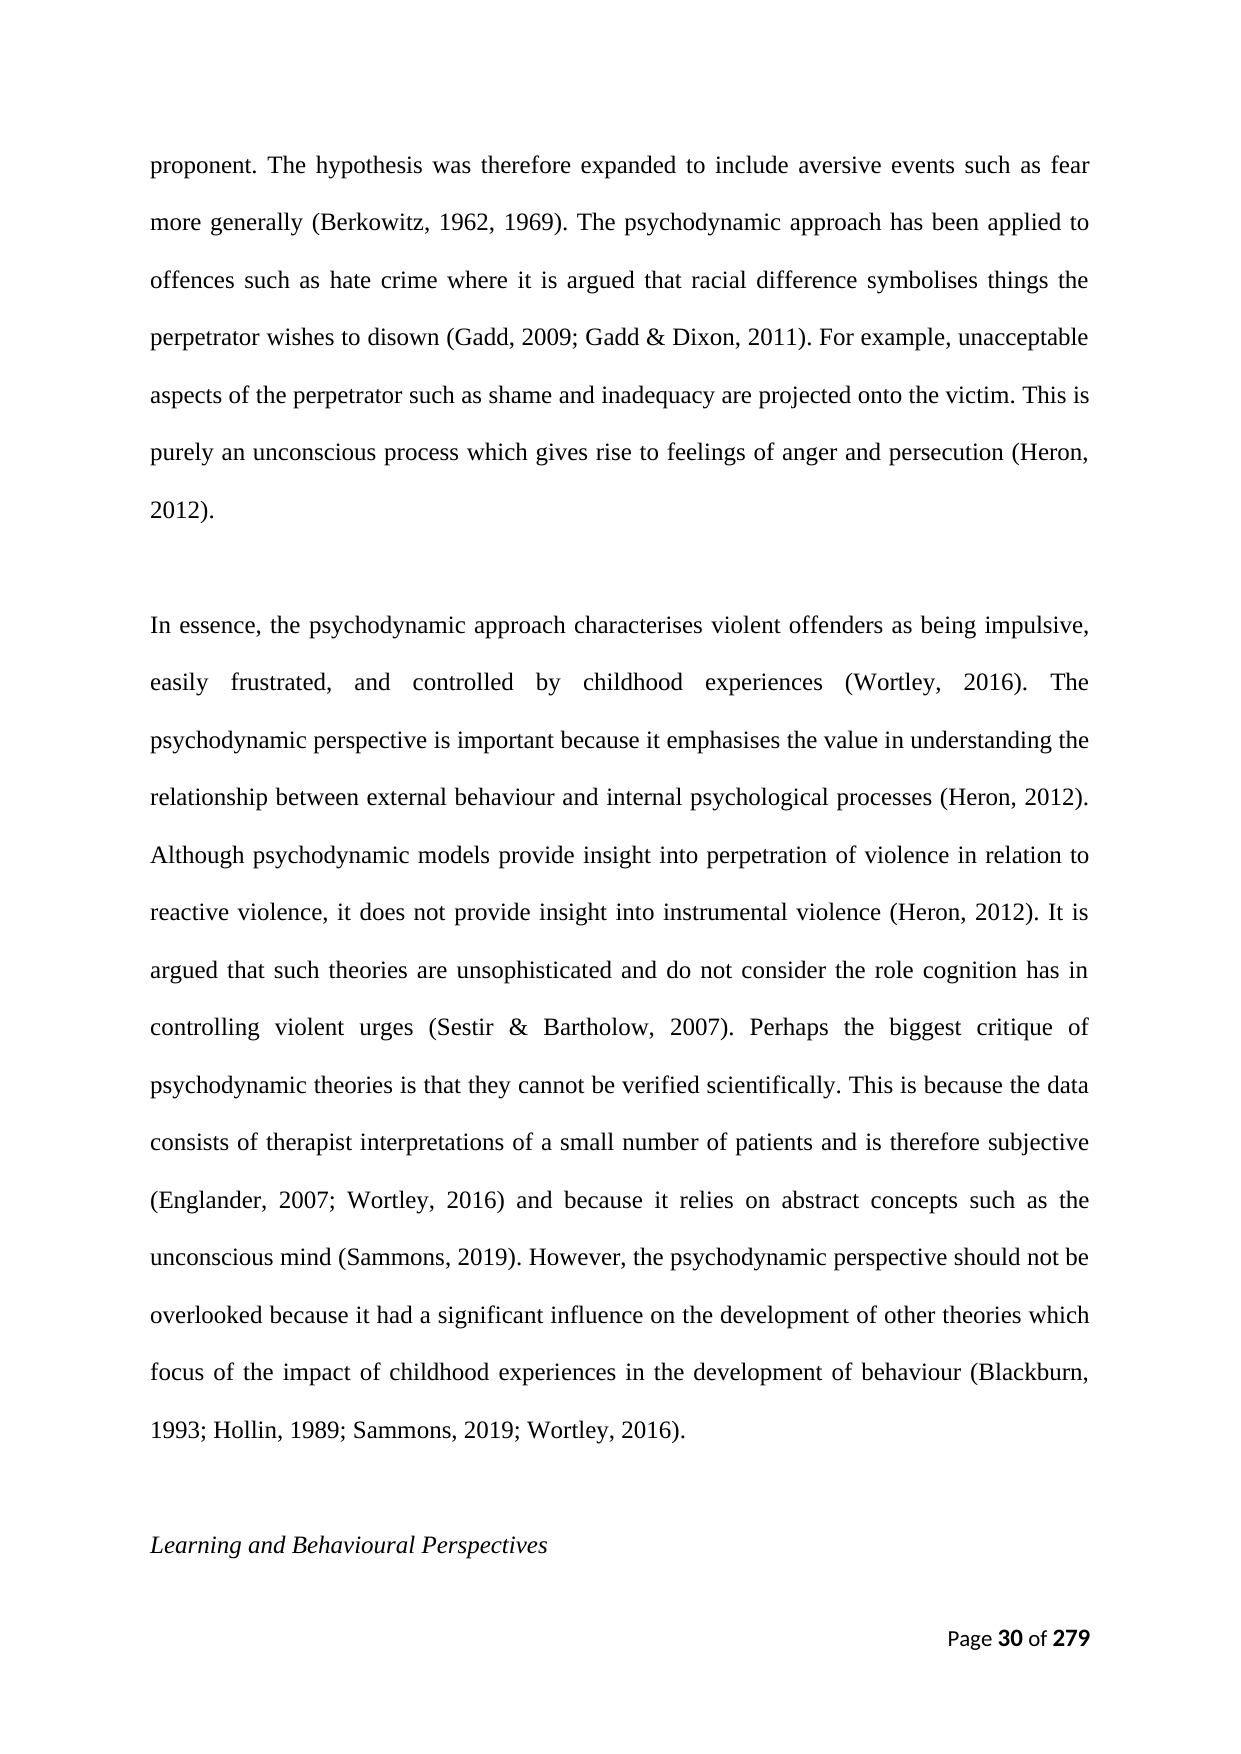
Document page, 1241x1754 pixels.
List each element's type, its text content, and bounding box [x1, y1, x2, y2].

text Learning and Behavioural Perspectives [150, 1530, 1090, 1559]
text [150, 150, 1090, 524]
text In essence, the psychodynamic approach characterises violent offenders as being impulsive, easily frustrated, and controlled by childhood experiences (Wortley, 2016). The psychodynamic perspective is important because it emphasises the value in understanding the relationship between external behaviour and internal psychological processes (Heron, 2012). Although psychodynamic models provide insight into perpetration of violence in relation to reactive violence, it does not provide insight into instrumental violence (Heron, 2012). It is argued that such theories are unsophisticated and do not consider the role cognition has in controlling violent urges (Sestir & Bartholow, 2007). Perhaps the biggest critique of psychodynamic theories is that they cannot be verified scientifically. This is because the data consists of therapist interpretations of a small number of patients and is therefore subjective (Englander, 2007; Wortley, 2016) and because it relies on abstract concepts such as the unconscious mind (Sammons, 2019). However, the psychodynamic perspective should not be overlooked because it had a significant influence on the development of other theories which focus of the impact of childhood experiences in the development of behaviour (Blackburn, 1993; Hollin, 1989; Sammons, 2019; Wortley, 2016). [150, 610, 1090, 1444]
